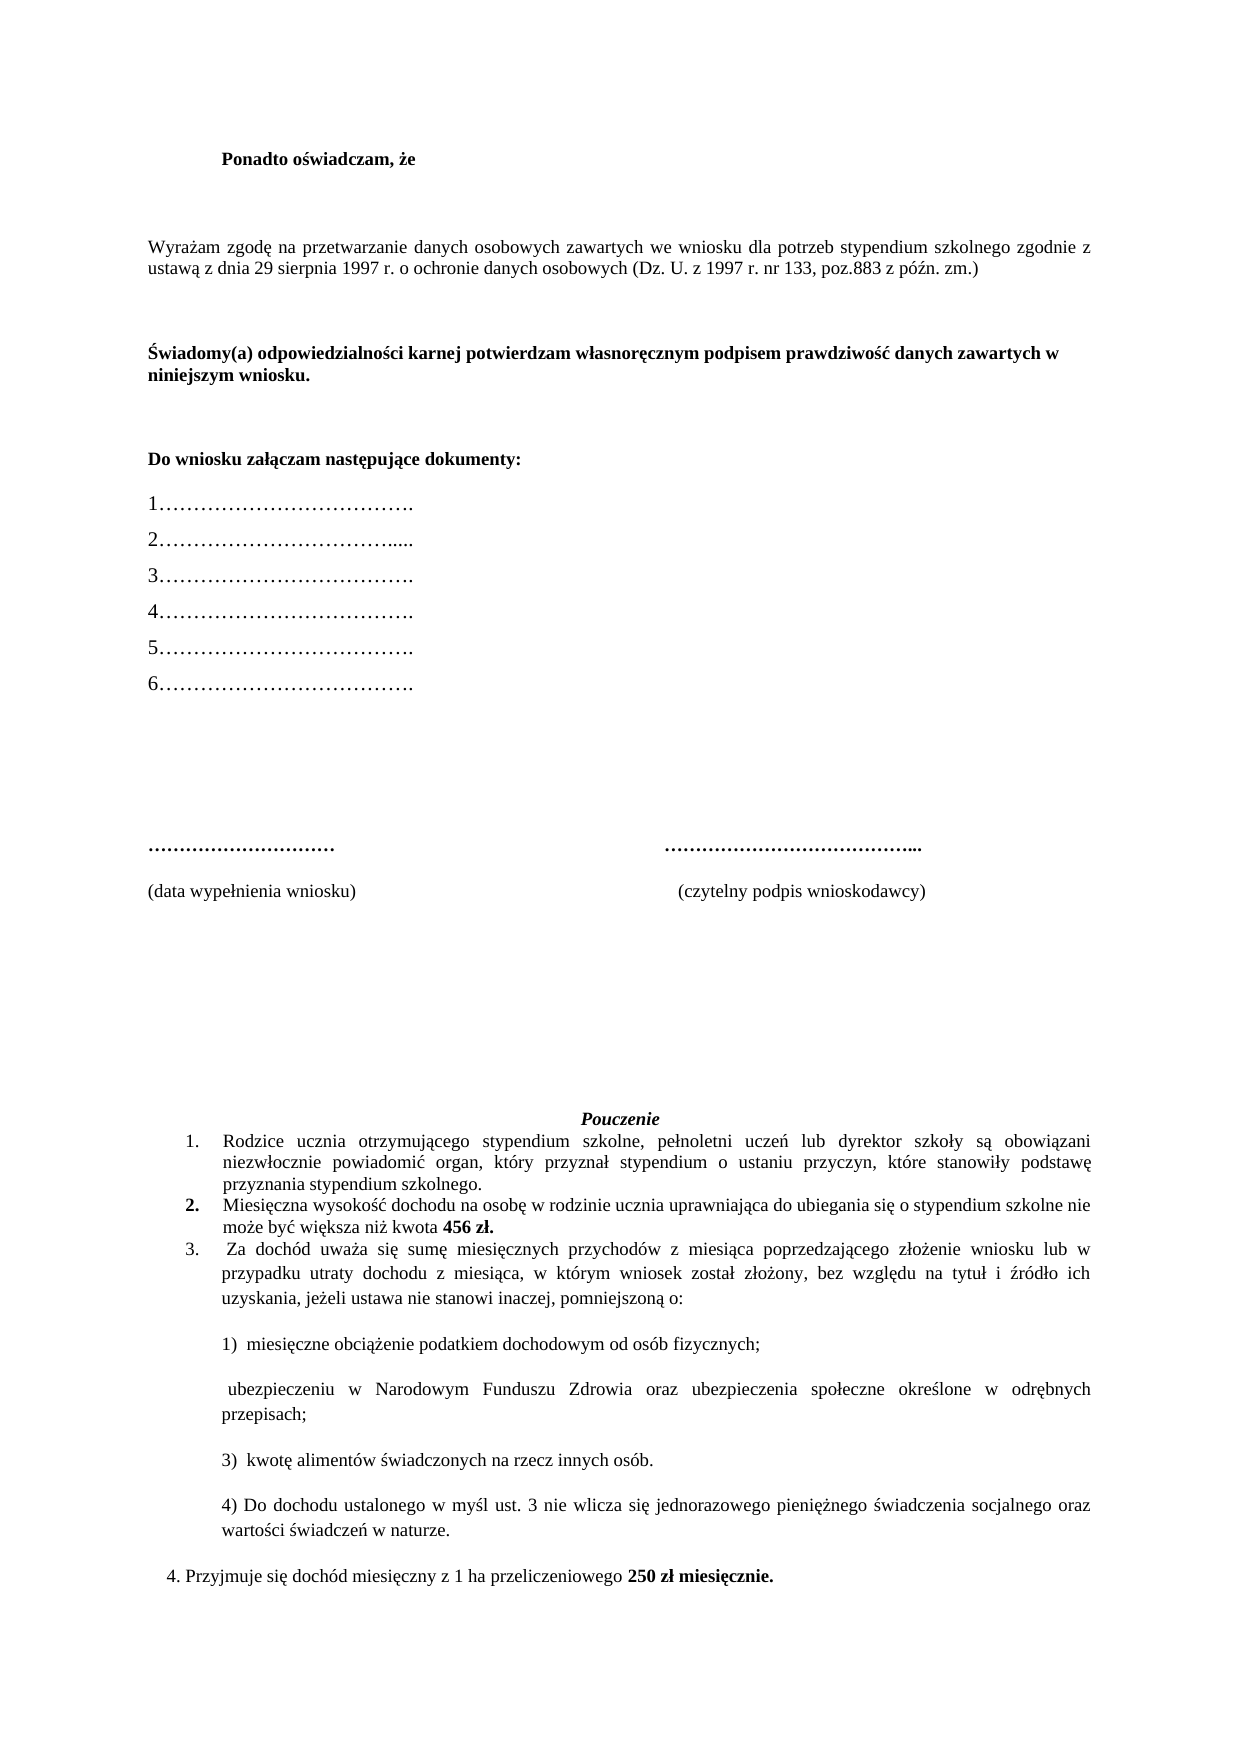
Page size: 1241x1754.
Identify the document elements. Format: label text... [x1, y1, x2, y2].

text Do wniosku załączam następujące dokumenty: [148, 448, 1093, 470]
text Ponadto oświadczam, że [148, 148, 1093, 169]
text 4) Do dochodu ustalonego w myśl ust. 3 nie wlicza się jednorazowego pieniężnego świadczenia socjalnego oraz wartości świadczeń w naturze. [221, 1494, 1093, 1541]
text 3. Za dochód uważa się sumę miesięcznych przychodów z miesiąca poprzedzającego złożenie wniosku lub w przypadku utraty dochodu z miesiąca, w którym wniosek został złożony, bez względu na tytuł i źródło ich uzyskania, jeżeli ustawa nie stanowi inaczej, pomniejszoną o: [185, 1237, 1093, 1308]
text 6………………………………. [148, 671, 1093, 695]
text 4. Przyjmuje się dochód miesięczny z 1 ha przeliczeniowego 250 zł miesięcznie. [148, 1565, 1093, 1586]
text 2……………………………..... [148, 527, 1093, 551]
list Miesięczna wysokość dochodu na osobę w rodzinie ucznia uprawniająca do ubiegania się o stypendium szkolne nie może być większa niż kwota 456 zł. [185, 1194, 1093, 1237]
text 3………………………………. [148, 563, 1093, 587]
text Wyrażam zgodę na przetwarzanie danych osobowych zawartych we wniosku dla potrzeb stypendium szkolnego zgodnie z ustawą z dnia 29 sierpnia 1997 r. o ochronie danych osobowych (Dz. U. z 1997 r. nr 133, poz.883 z późn. zm.) [148, 236, 1093, 279]
text 1) miesięczne obciążenie podatkiem dochodowym od osób fizycznych; [98, 1333, 1093, 1354]
text ubezpieczeniu w Narodowym Funduszu Zdrowia oraz ubezpieczenia społeczne określone w odrębnych przepisach; [221, 1378, 1093, 1424]
text 1………………………………. [148, 491, 1093, 515]
text Świadomy(a) odpowiedzialności karnej potwierdzam własnoręcznym podpisem prawdziwość danych zawartych w niniejszym wniosku. [148, 342, 1093, 385]
text 3) kwotę alimentów świadczonych na rzecz innych osób. [148, 1449, 1093, 1470]
text (data wypełnienia wniosku) (czytelny podpis wnioskodawcy) [148, 880, 1093, 901]
subtitle Pouczenie [148, 1108, 1093, 1129]
text ………………………… …………………………………... [148, 834, 1093, 856]
list Rodzice ucznia otrzymującego stypendium szkolne, pełnoletni uczeń lub dyrektor szkoły są obowiązani niezwłocznie powiadomić organ, który przyznał stypendium o ustaniu przyczyn, które stanowiły podstawę przyznania stypendium szkolnego. [185, 1129, 1093, 1194]
text 4………………………………. [148, 599, 1093, 623]
text 5………………………………. [148, 635, 1093, 659]
